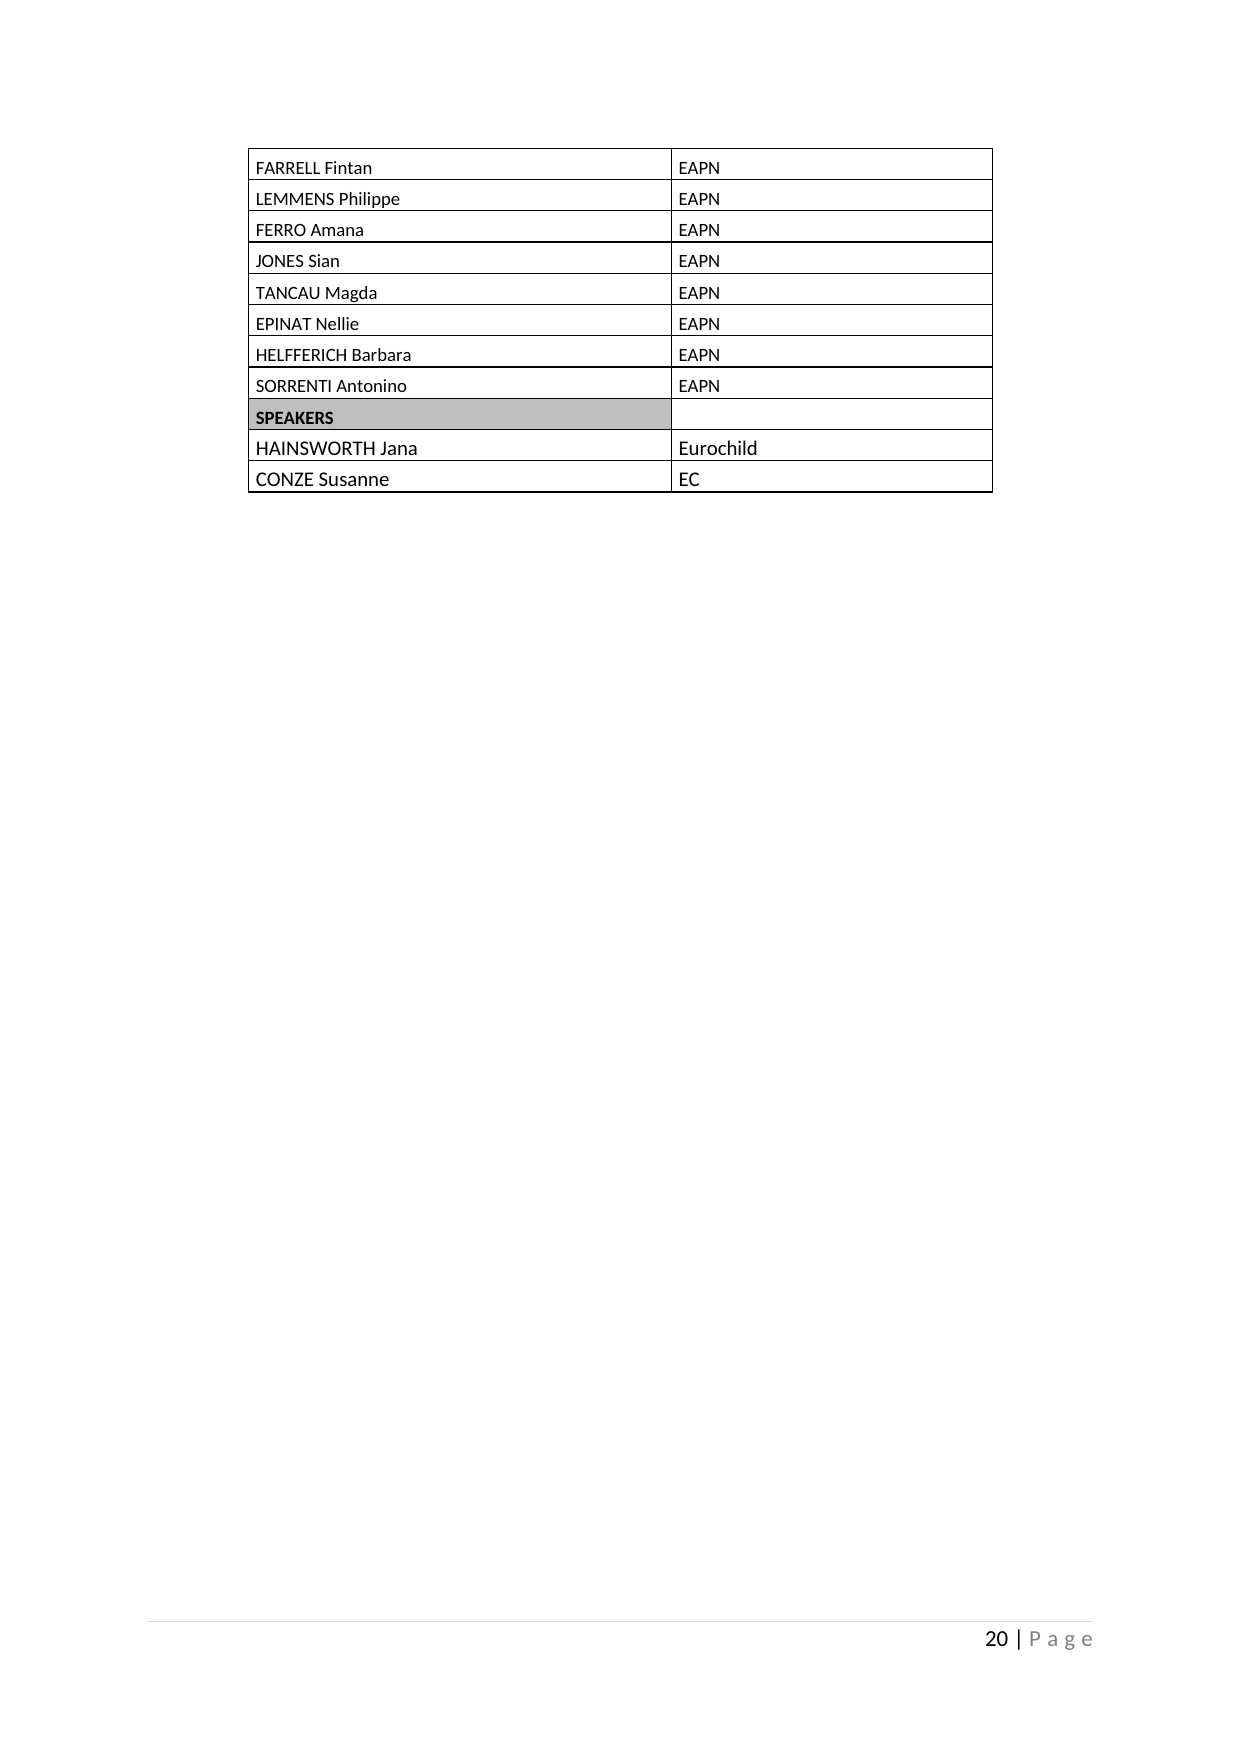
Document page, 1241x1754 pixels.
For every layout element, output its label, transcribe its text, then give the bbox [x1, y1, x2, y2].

table_cell [672, 399, 992, 429]
table_cell JONES Sian [249, 243, 671, 273]
table_cell FARRELL Fintan [249, 149, 671, 179]
table_cell HAINSWORTH Jana [249, 430, 671, 460]
table_cell SPEAKERS [249, 399, 671, 429]
table_cell LEMMENS Philippe [249, 180, 671, 210]
table_cell EAPN [672, 305, 992, 335]
table_cell HELFFERICH Barbara [249, 336, 671, 366]
table_cell EAPN [672, 274, 992, 304]
table_cell EAPN [672, 243, 992, 273]
table_cell EAPN [672, 368, 992, 398]
table_cell Eurochild [672, 430, 992, 460]
table_cell SORRENTI Antonino [249, 368, 671, 398]
table_cell EAPN [672, 149, 992, 179]
table_cell TANCAU Magda [249, 274, 671, 304]
table_cell EAPN [672, 180, 992, 210]
table_cell FERRO Amana [249, 211, 671, 241]
table_cell EAPN [672, 336, 992, 366]
table_cell EAPN [672, 211, 992, 241]
table_cell CONZE Susanne [249, 461, 671, 491]
table_cell EC [672, 461, 992, 491]
table_cell EPINAT Nellie [249, 305, 671, 335]
